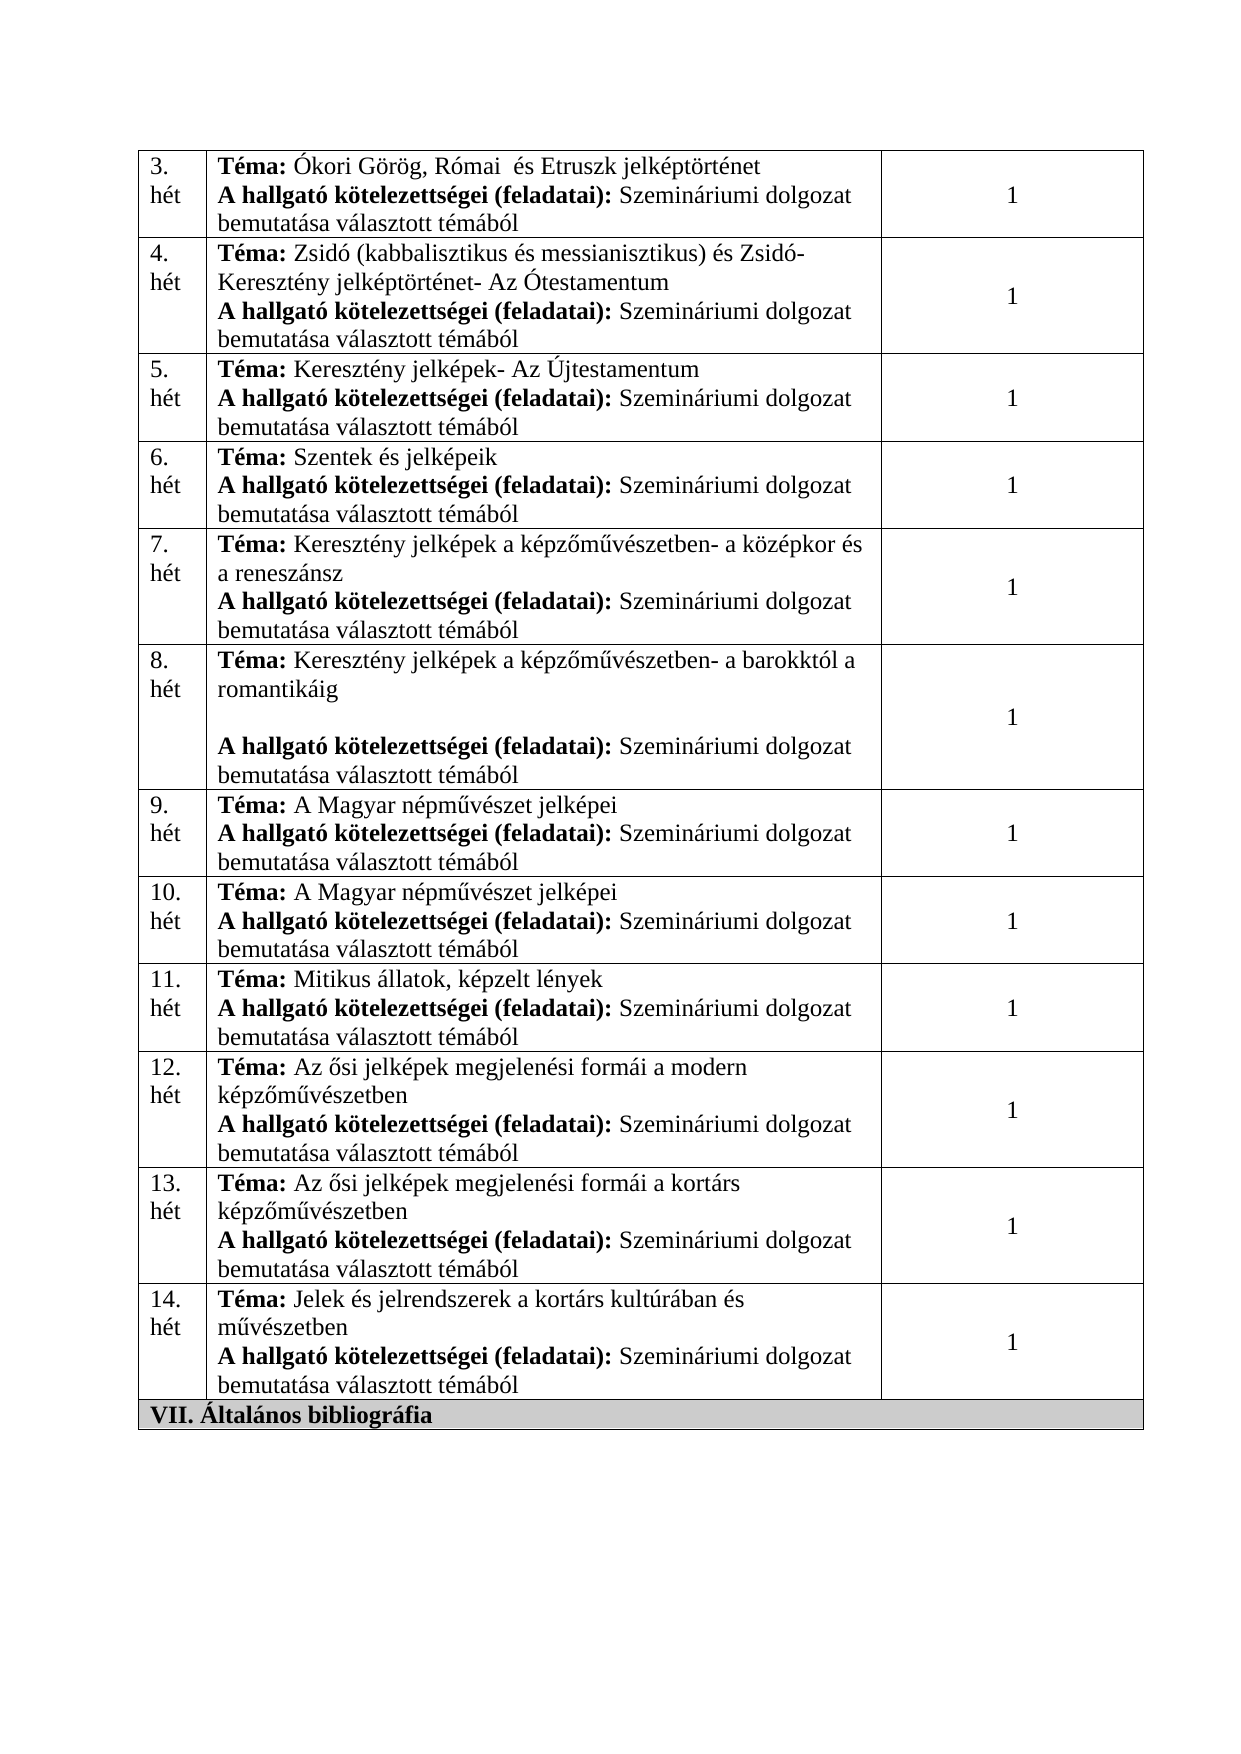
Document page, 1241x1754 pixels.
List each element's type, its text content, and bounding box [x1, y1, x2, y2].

table_cell Téma: Az ősi jelképek megjelenési formái a kortárs képzőművészetben A hallgató kötelezettségei (feladatai): Szemináriumi dolgozat bemutatása választott témából [207, 1168, 881, 1283]
table_cell Téma: Zsidó (kabbalisztikus és messianisztikus) és Zsidó-Keresztény jelképtörténet- Az Ótestamentum A hallgató kötelezettségei (feladatai): Szemináriumi dolgozat bemutatása választott témából [207, 238, 881, 353]
table_cell 9. hét [139, 790, 206, 876]
table_cell Téma: Jelek és jelrendszerek a kortárs kultúrában és művészetben A hallgató kötelezettségei (feladatai): Szemináriumi dolgozat bemutatása választott témából [207, 1284, 881, 1399]
table_cell 1 [882, 964, 1143, 1051]
table_cell Téma: Keresztény jelképek- Az Újtestamentum A hallgató kötelezettségei (feladatai): Szemináriumi dolgozat bemutatása választott témából [207, 354, 881, 441]
table_cell Téma: Keresztény jelképek a képzőművészetben- a középkor és a reneszánsz A hallgató kötelezettségei (feladatai): Szemináriumi dolgozat bemutatása választott témából [207, 529, 881, 644]
table_cell 1 [882, 645, 1143, 789]
table_cell 1 [882, 1284, 1143, 1399]
table_cell Téma: Ókori Görög, Római és Etruszk jelképtörténet A hallgató kötelezettségei (feladatai): Szemináriumi dolgozat bemutatása választott témából [207, 151, 881, 237]
table_cell 3. hét [139, 151, 206, 237]
table_cell 6. hét [139, 442, 206, 528]
table_cell Téma: Az ősi jelképek megjelenési formái a modern képzőművészetben A hallgató kötelezettségei (feladatai): Szemináriumi dolgozat bemutatása választott témából [207, 1052, 881, 1167]
table_cell 1 [882, 442, 1143, 528]
table_cell 4. hét [139, 238, 206, 353]
table_cell 1 [882, 354, 1143, 441]
table_cell 13. hét [139, 1168, 206, 1283]
table_cell 10. hét [139, 877, 206, 963]
table_cell Téma: Mitikus állatok, képzelt lények A hallgató kötelezettségei (feladatai): Szemináriumi dolgozat bemutatása választott témából [207, 964, 881, 1051]
table_cell 1 [882, 151, 1143, 237]
table_cell 8. hét [139, 645, 206, 789]
table_cell 1 [882, 877, 1143, 963]
table_cell Téma: A Magyar népművészet jelképei A hallgató kötelezettségei (feladatai): Szemináriumi dolgozat bemutatása választott témából [207, 877, 881, 963]
table_cell 12. hét [139, 1052, 206, 1167]
table_cell 1 [882, 238, 1143, 353]
table_cell 11. hét [139, 964, 206, 1051]
table_cell VII. Általános bibliográfia [139, 1400, 1143, 1428]
table_cell 1 [882, 1168, 1143, 1283]
table_cell 5. hét [139, 354, 206, 441]
table_cell 14. hét [139, 1284, 206, 1399]
table_cell 7. hét [139, 529, 206, 644]
table_cell Téma: Keresztény jelképek a képzőművészetben- a barokktól a romantikáig A hallgató kötelezettségei (feladatai): Szemináriumi dolgozat bemutatása választott témából [207, 645, 881, 789]
table_cell 1 [882, 790, 1143, 876]
table_cell 1 [882, 529, 1143, 644]
table_cell Téma: Szentek és jelképeik A hallgató kötelezettségei (feladatai): Szemináriumi dolgozat bemutatása választott témából [207, 442, 881, 528]
table_cell 1 [882, 1052, 1143, 1167]
table_cell Téma: A Magyar népművészet jelképei A hallgató kötelezettségei (feladatai): Szemináriumi dolgozat bemutatása választott témából [207, 790, 881, 876]
